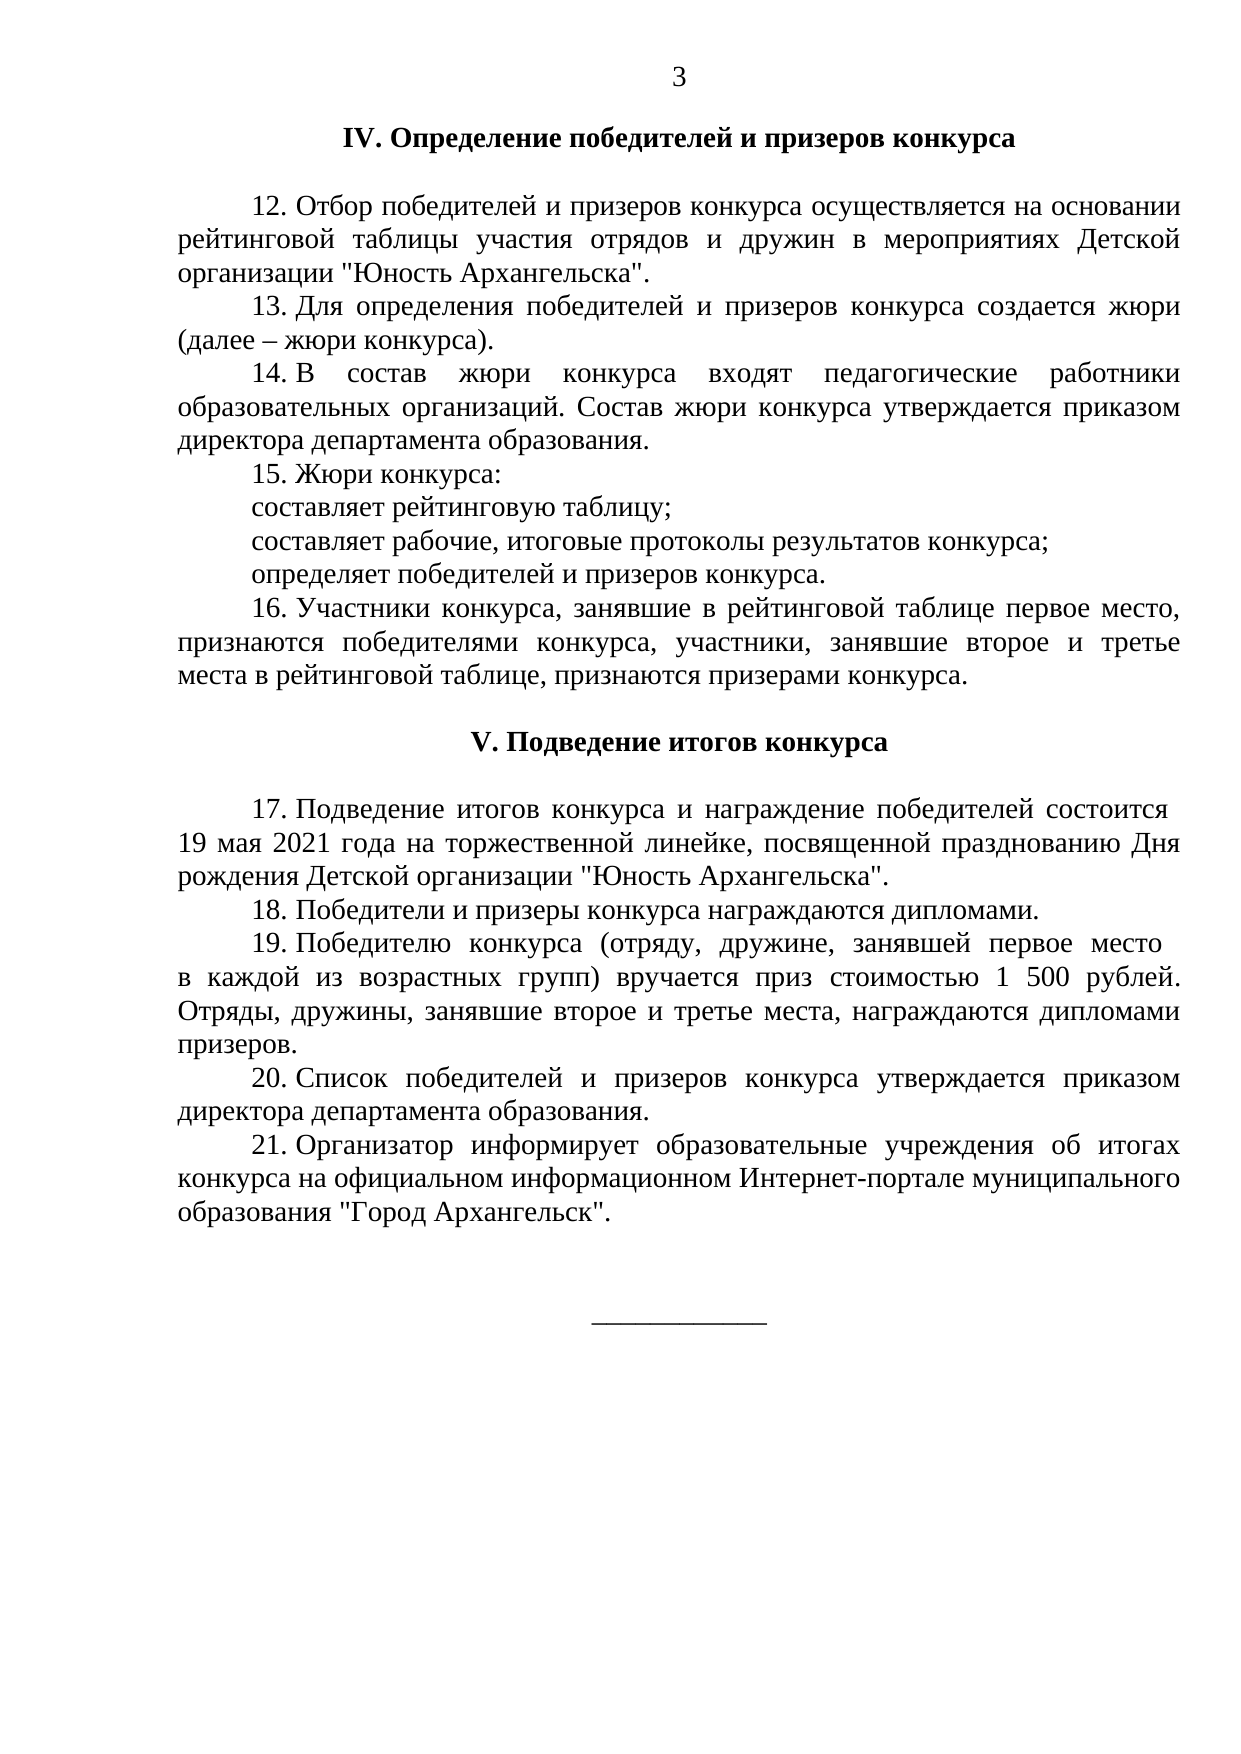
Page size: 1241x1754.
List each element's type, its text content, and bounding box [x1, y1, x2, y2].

text 20. Список победителей и призеров конкурса утверждается приказом директора департамента образования. [177, 1060, 1181, 1127]
text 19. Победителю конкурса (отряду, дружине, занявшей первое место в каждой из возрастных групп) вручается приз стоимостью 1 500 рублей. Отряды, дружины, занявшие второе и третье места, награждаются дипломами призеров. [177, 926, 1181, 1060]
text IV. Определение победителей и призеров конкурса [177, 121, 1181, 154]
text 17. Подведение итогов конкурса и награждение победителей состоится 19 мая 2021 года на торжественной линейке, посвященной празднованию Дня рождения Детской организации "Юность Архангельска". [177, 791, 1181, 892]
text 14. В состав жюри конкурса входят педагогические работники образовательных организаций. Состав жюри конкурса утверждается приказом директора департамента образования. [177, 355, 1181, 456]
text 18. Победители и призеры конкурса награждаются дипломами. [177, 892, 1181, 926]
text 16. Участники конкурса, занявшие в рейтинговой таблице первое место, признаются победителями конкурса, участники, занявшие второе и третье места в рейтинговой таблице, признаются призерами конкурса. [177, 590, 1181, 691]
text V. Подведение итогов конкурса [177, 724, 1181, 758]
text 21. Организатор информирует образовательные учреждения об итогах конкурса на официальном информационном Интернет-портале муниципального образования "Город Архангельск". [177, 1127, 1181, 1227]
text определяет победителей и призеров конкурса. [177, 557, 1181, 590]
text составляет рейтинговую таблицу; [177, 489, 1181, 523]
text составляет рабочие, итоговые протоколы результатов конкурса; [177, 523, 1181, 557]
text 13. Для определения победителей и призеров конкурса создается жюри (далее – жюри конкурса). [177, 288, 1181, 355]
text 12. Отбор победителей и призеров конкурса осуществляется на основании рейтинговой таблицы участия отрядов и дружин в мероприятиях Детской организации "Юность Архангельска". [177, 188, 1181, 288]
text 15. Жюри конкурса: [177, 456, 1181, 489]
text ____________ [177, 1294, 1181, 1328]
